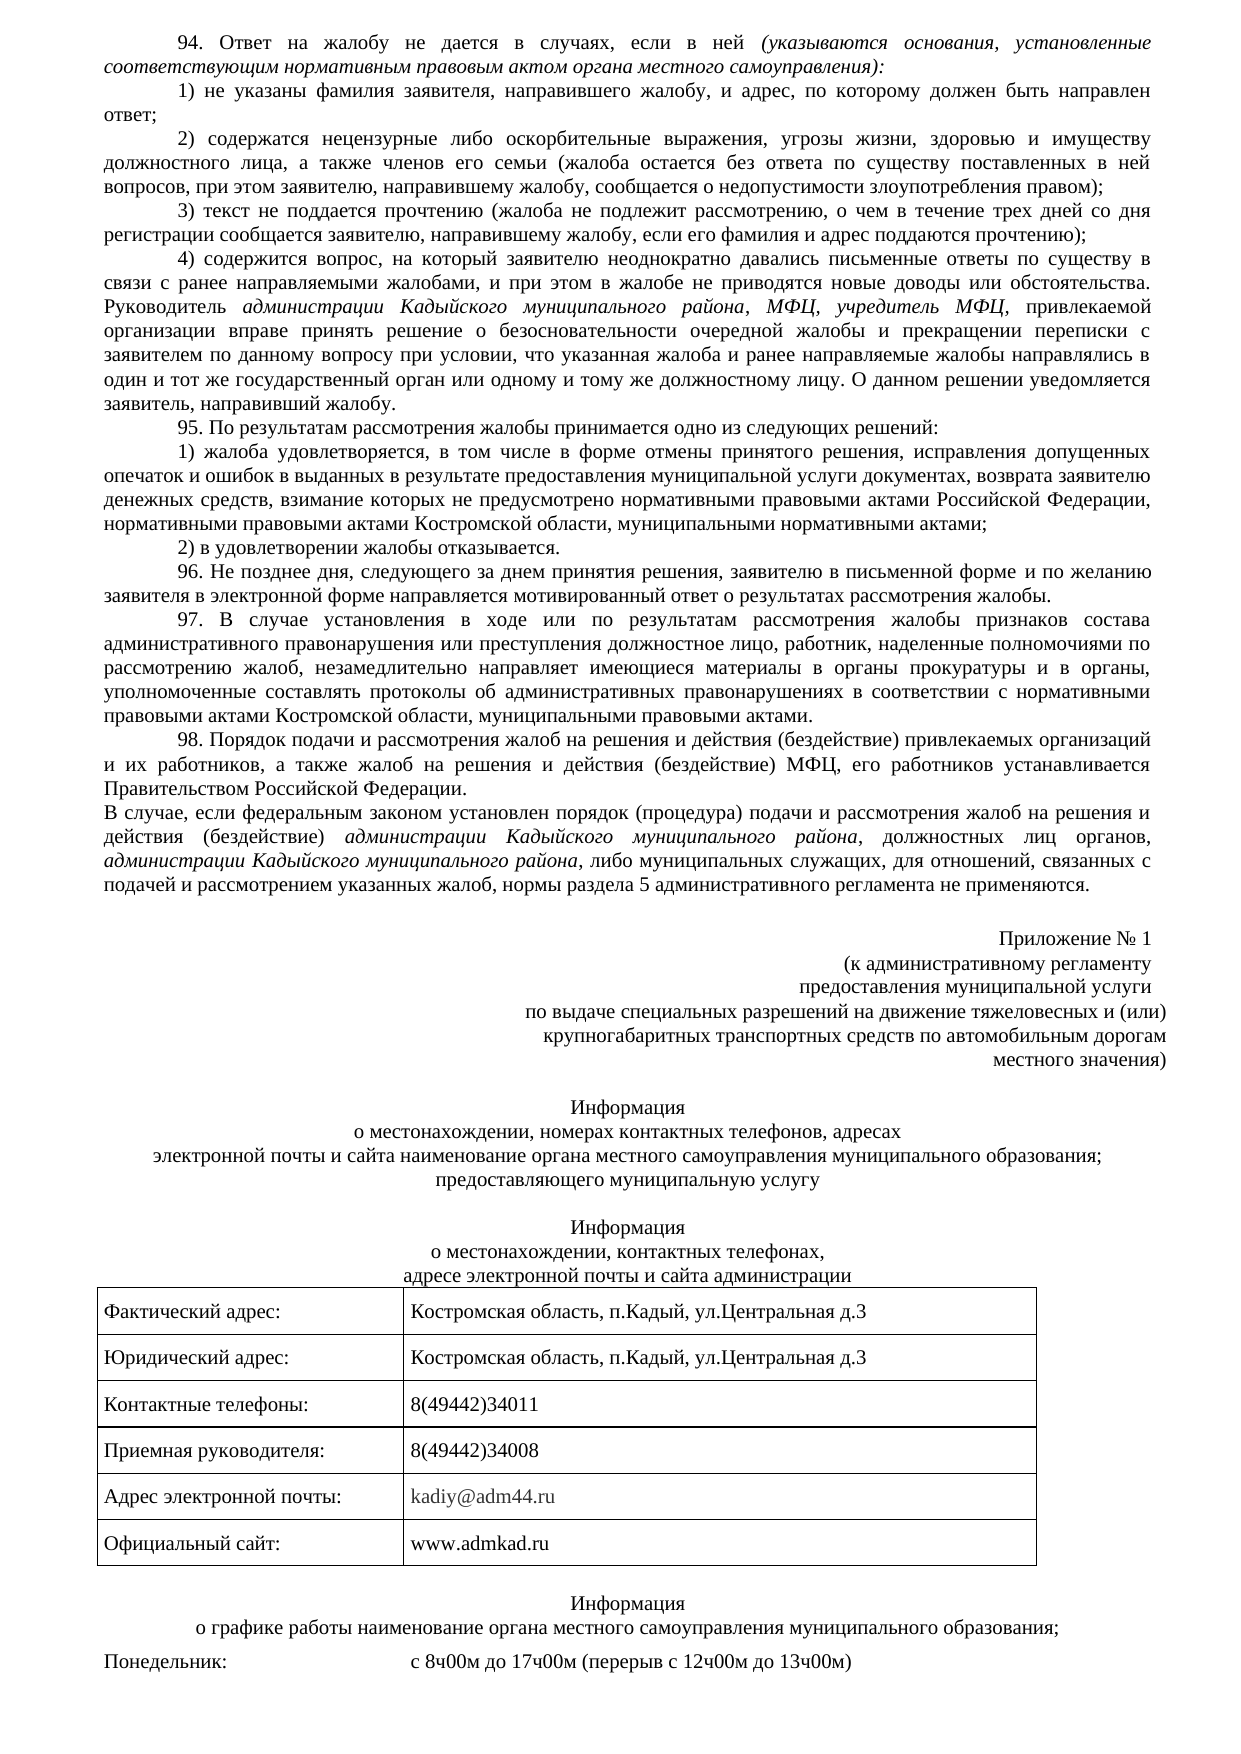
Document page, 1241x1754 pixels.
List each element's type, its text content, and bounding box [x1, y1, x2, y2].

text Приложение № 1 [103, 926, 1152, 950]
table_cell Костромская область, п.Кадый, ул.Центральная д.3 [404, 1335, 1036, 1380]
text 1) жалоба удовлетворяется, в том числе в форме отмены принятого решения, исправления допущенных опечаток и ошибок в выданных в результате предоставления муниципальной услуги документах, возврата заявителю денежных средств, взимание которых не предусмотрено нормативными правовыми актами Российской Федерации, нормативными правовыми актами Костромской области, муниципальными нормативными актами; [103, 439, 1152, 535]
table_header Костромская область, п.Кадый, ул.Центральная д.3 [404, 1288, 1036, 1334]
text предоставляющего муниципальную услугу [103, 1167, 1152, 1191]
table_cell 8(49442)34011 [404, 1381, 1036, 1426]
text Информация [103, 1215, 1152, 1239]
text о графике работы наименование органа местного самоуправления муниципального образования; [103, 1614, 1152, 1639]
table_cell Приемная руководителя: [98, 1428, 403, 1473]
text по выдаче специальных разрешений на движение тяжеловесных и (или) крупногабаритных транспортных средств по автомобильным дорогам местного значения) [487, 998, 1167, 1071]
text 4) содержится вопрос, на который заявителю неоднократно давались письменные ответы по существу в связи с ранее направляемыми жалобами, и при этом в жалобе не приводятся новые доводы или обстоятельства. Руководитель администрации Кадыйского муниципального района, МФЦ, учредитель МФЦ, привлекаемой организации вправе принять решение о безосновательности очередной жалобы и прекращении переписки с заявителем по данному вопросу при условии, что указанная жалоба и ранее направляемые жалобы направлялись в один и тот же государственный орган или одному и тому же должностному лицу. О данном решении уведомляется заявитель, направивший жалобу. [103, 246, 1152, 414]
text 2) в удовлетворении жалобы отказывается. [103, 535, 1152, 559]
table_cell Адрес электронной почты: [98, 1474, 403, 1519]
text (к административному регламенту [487, 950, 1152, 974]
table_cell 8(49442)34008 [404, 1428, 1036, 1473]
text 2) содержатся нецензурные либо оскорбительные выражения, угрозы жизни, здоровью и имуществу должностного лица, а также членов его семьи (жалоба остается без ответа по существу поставленных в ней вопросов, при этом заявителю, направившему жалобу, сообщается о недопустимости злоупотребления правом); [103, 126, 1152, 198]
text 97. В случае установления в ходе или по результатам рассмотрения жалобы признаков состава административного правонарушения или преступления должностное лицо, работник, наделенные полномочиями по рассмотрению жалоб, незамедлительно направляет имеющиеся материалы в органы прокуратуры и в органы, уполномоченные составлять протоколы об административных правонарушениях в соответствии с нормативными правовыми актами Костромской области, муниципальными правовыми актами. [103, 607, 1152, 727]
table_header Понедельник: [97, 1639, 404, 1684]
text предоставления муниципальной услуги [487, 974, 1152, 998]
text 96. Не позднее дня, следующего за днем принятия решения, заявителю в письменной форме и по желанию заявителя в электронной форме направляется мотивированный ответ о результатах рассмотрения жалобы. [103, 559, 1152, 607]
text 1) не указаны фамилия заявителя, направившего жалобу, и адрес, по которому должен быть направлен ответ; [103, 78, 1152, 126]
text 3) текст не поддается прочтению (жалоба не подлежит рассмотрению, о чем в течение трех дней со дня регистрации сообщается заявителю, направившему жалобу, если его фамилия и адрес поддаются прочтению); [103, 198, 1152, 246]
text Информация [103, 1095, 1152, 1119]
text В случае, если федеральным законом установлен порядок (процедура) подачи и рассмотрения жалоб на решения и действия (бездействие) администрации Кадыйского муниципального района, должностных лиц органов, администрации Кадыйского муниципального района, либо муниципальных служащих, для отношений, связанных с подачей и рассмотрением указанных жалоб, нормы раздела 5 административного регламента не применяются. [103, 799, 1152, 896]
text адресе электронной почты и сайта администрации [103, 1263, 1152, 1287]
table_cell Юридический адрес: [98, 1335, 403, 1380]
text о местонахождении, контактных телефонах, [103, 1239, 1152, 1263]
table_cell kadiy@adm44.ru [404, 1474, 1036, 1519]
text 94. Ответ на жалобу не дается в случаях, если в ней (указываются основания, установленные соответствующим нормативным правовым актом органа местного самоуправления): [103, 29, 1152, 78]
table_cell Официальный сайт: [98, 1520, 403, 1565]
text электронной почты и сайта наименование органа местного самоуправления муниципального образования; [103, 1143, 1152, 1167]
table_header Фактический адрес: [98, 1288, 403, 1334]
table_cell Контактные телефоны: [98, 1381, 403, 1426]
table_header с 8ч00м до 17ч00м (перерыв с 12ч00м до 13ч00м) [404, 1639, 1036, 1684]
text 98. Порядок подачи и рассмотрения жалоб на решения и действия (бездействие) привлекаемых организаций и их работников, а также жалоб на решения и действия (бездействие) МФЦ, его работников устанавливается Правительством Российской Федерации. [103, 727, 1152, 799]
text о местонахождении, номерах контактных телефонов, адресах [103, 1119, 1152, 1143]
table_cell www.admkad.ru [404, 1520, 1036, 1565]
text 95. По результатам рассмотрения жалобы принимается одно из следующих решений: [103, 414, 1152, 439]
text Информация [103, 1591, 1152, 1614]
